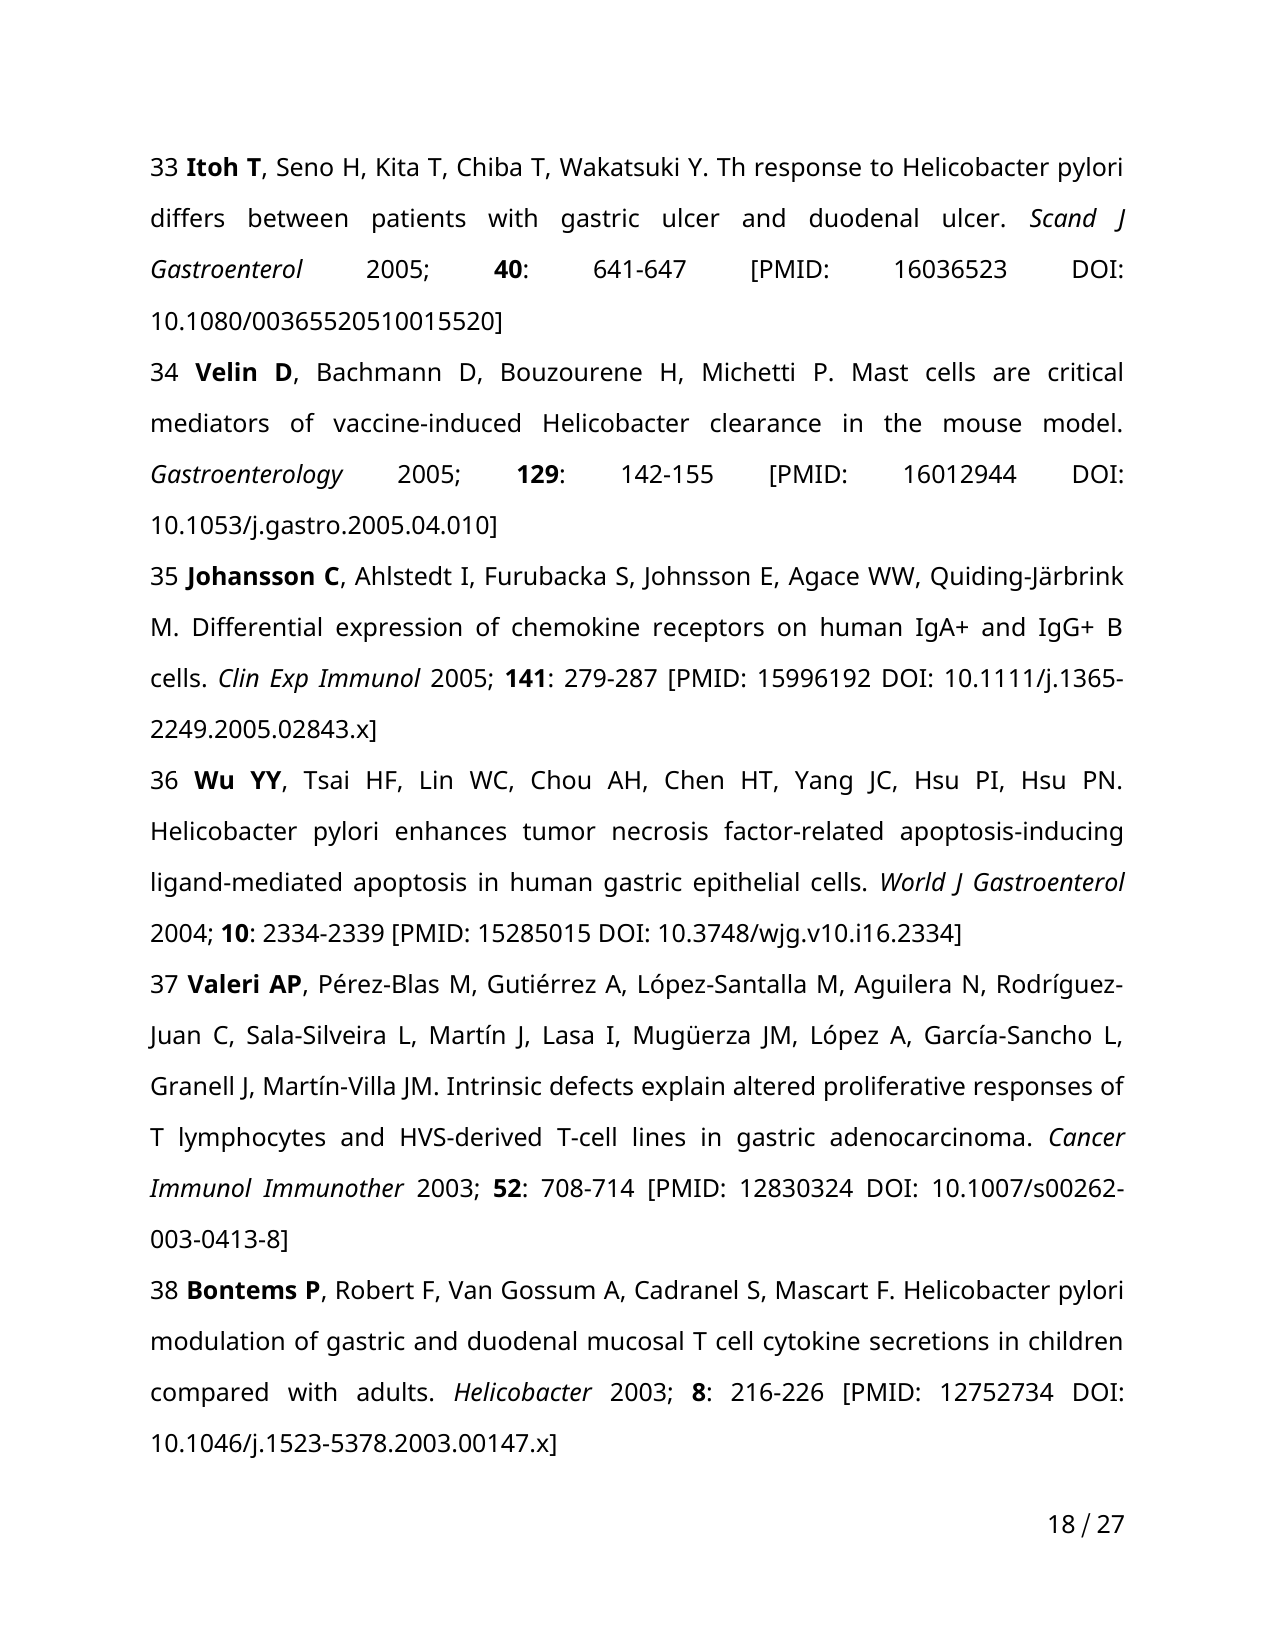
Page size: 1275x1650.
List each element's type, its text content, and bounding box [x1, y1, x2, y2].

text 35 Johansson C, Ahlstedt I, Furubacka S, Johnsson E, Agace WW, Quiding-Järbrink M. Differential expression of chemokine receptors on human IgA+ and IgG+ B cells. Clin Exp Immunol 2005; 141: 279-287 [PMID: 15996192 DOI: 10.1111/j.1365-2249.2005.02843.x] [150, 558, 1125, 746]
text 33 Itoh T, Seno H, Kita T, Chiba T, Wakatsuki Y. Th response to Helicobacter pylori differs between patients with gastric ulcer and duodenal ulcer. Scand J Gastroenterol 2005; 40: 641-647 [PMID: 16036523 DOI: 10.1080/00365520510015520] [150, 150, 1125, 337]
text 34 Velin D, Bachmann D, Bouzourene H, Michetti P. Mast cells are critical mediators of vaccine-induced Helicobacter clearance in the mouse model. Gastroenterology 2005; 129: 142-155 [PMID: 16012944 DOI: 10.1053/j.gastro.2005.04.010] [150, 354, 1125, 541]
text 36 Wu YY, Tsai HF, Lin WC, Chou AH, Chen HT, Yang JC, Hsu PI, Hsu PN. Helicobacter pylori enhances tumor necrosis factor-related apoptosis-inducing ligand-mediated apoptosis in human gastric epithelial cells. World J Gastroenterol 2004; 10: 2334-2339 [PMID: 15285015 DOI: 10.3748/wjg.v10.i16.2334] [150, 762, 1125, 950]
text 38 Bontems P, Robert F, Van Gossum A, Cadranel S, Mascart F. Helicobacter pylori modulation of gastric and duodenal mucosal T cell cytokine secretions in children compared with adults. Helicobacter 2003; 8: 216-226 [PMID: 12752734 DOI: 10.1046/j.1523-5378.2003.00147.x] [150, 1273, 1125, 1460]
text 37 Valeri AP, Pérez-Blas M, Gutiérrez A, López-Santalla M, Aguilera N, Rodríguez-Juan C, Sala-Silveira L, Martín J, Lasa I, Mugüerza JM, López A, García-Sancho L, Granell J, Martín-Villa JM. Intrinsic defects explain altered proliferative responses of T lymphocytes and HVS-derived T-cell lines in gastric adenocarcinoma. Cancer Immunol Immunother 2003; 52: 708-714 [PMID: 12830324 DOI: 10.1007/s00262-003-0413-8] [150, 967, 1125, 1256]
